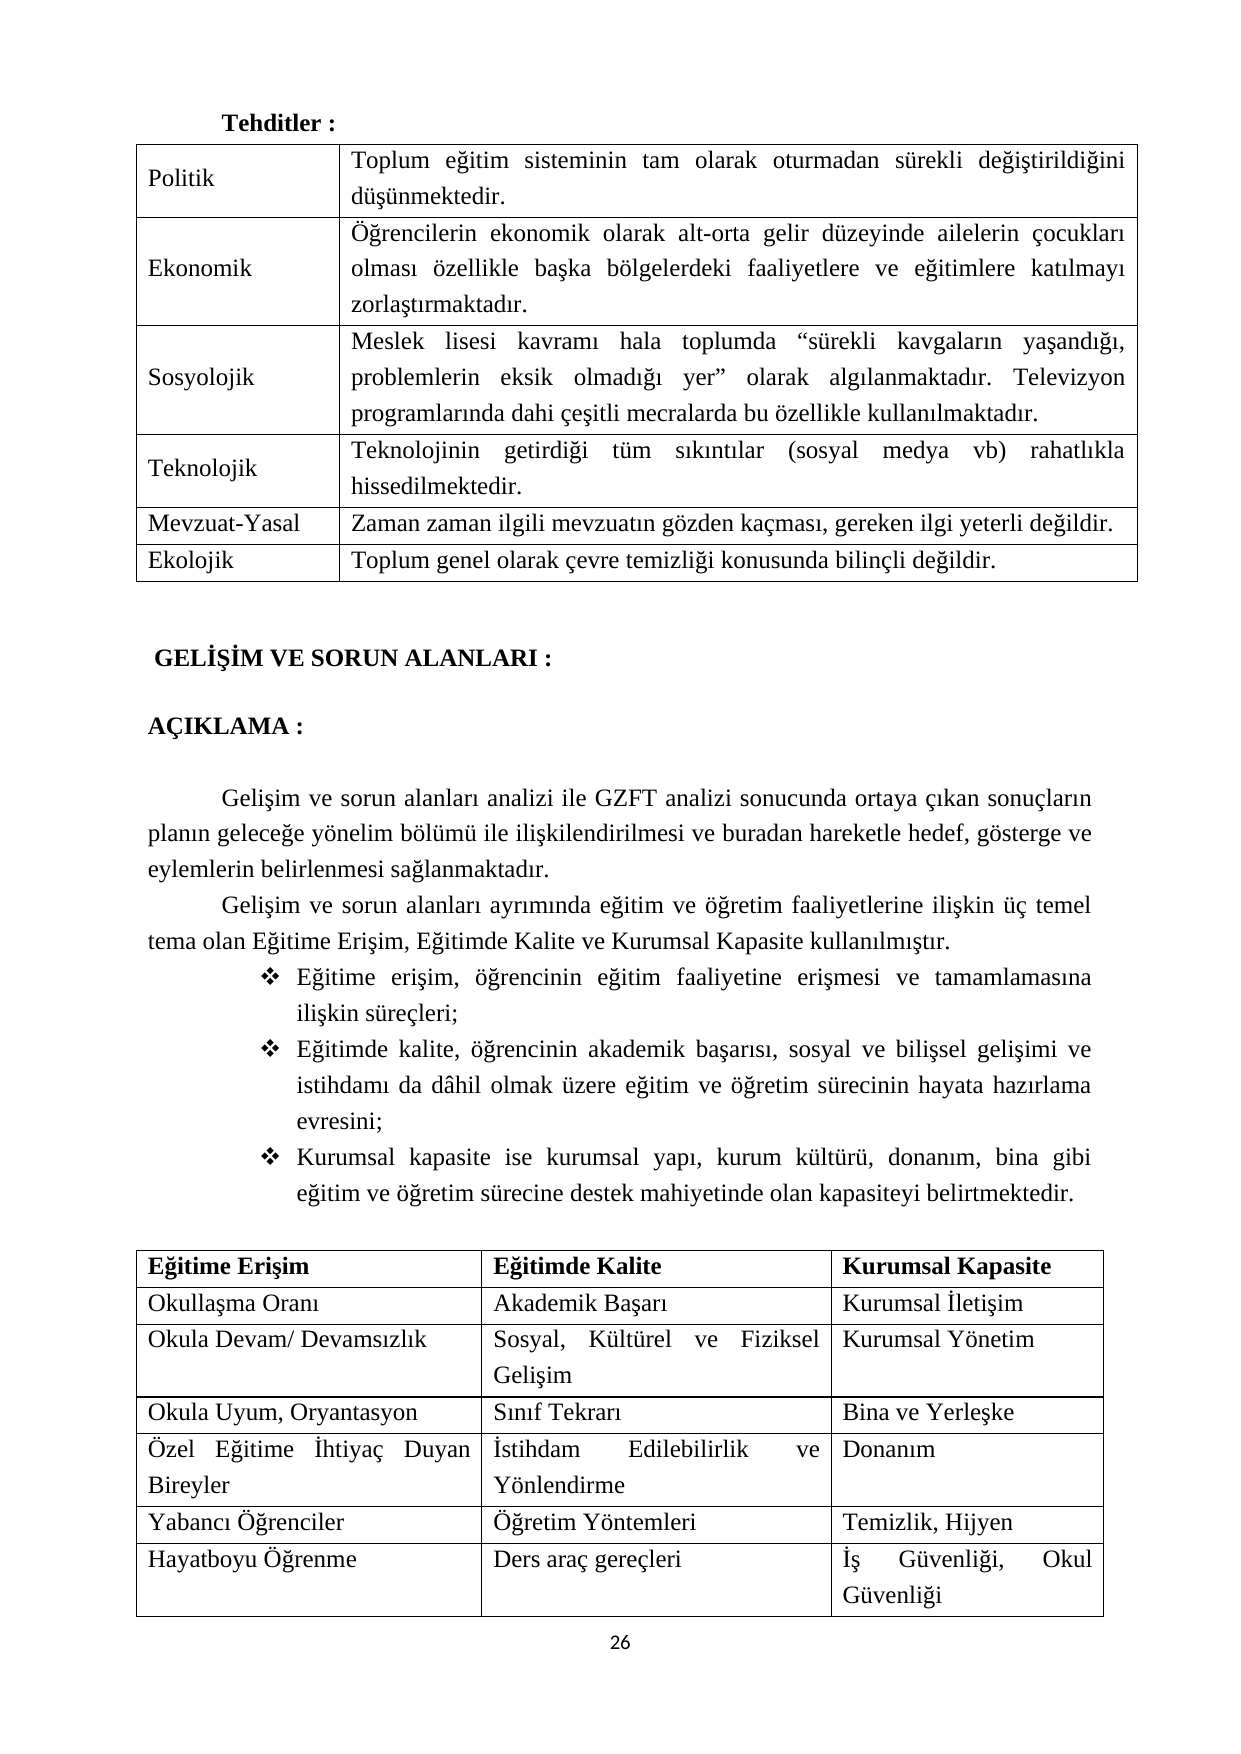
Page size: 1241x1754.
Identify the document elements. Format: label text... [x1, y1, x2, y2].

table_cell Yabancı Öğrenciler [137, 1507, 481, 1543]
table_cell Kurumsal İletişim [832, 1288, 1103, 1323]
text Tehditler : [148, 108, 1093, 137]
table_cell İstihdam Edilebilirlik ve Yönlendirme [482, 1434, 831, 1506]
list Kurumsal kapasite ise kurumsal yapı, kurum kültürü, donanım, bina gibi eğitim ve öğretim sürecine destek mahiyetinde olan kapasiteyi belirtmektedir. [259, 1142, 1093, 1207]
table_cell Akademik Başarı [482, 1288, 831, 1323]
table_cell Ekonomik [137, 218, 339, 325]
list Eğitime erişim, öğrencinin eğitim faaliyetine erişmesi ve tamamlamasına ilişkin süreçleri; [259, 962, 1093, 1027]
table_header Toplum eğitim sisteminin tam olarak oturmadan sürekli değiştirildiğini düşünmektedir. [340, 145, 1137, 217]
table_cell Özel Eğitime İhtiyaç Duyan Bireyler [137, 1434, 481, 1506]
subtitle GELİŞİM VE SORUN ALANLARI : [148, 643, 1093, 671]
table_cell Teknolojik [137, 435, 339, 507]
table_cell Meslek lisesi kavramı hala toplumda “sürekli kavgaların yaşandığı, problemlerin eksik olmadığı yer” olarak algılanmaktadır. Televizyon programlarında dahi çeşitli mecralarda bu özellikle kullanılmaktadır. [340, 326, 1137, 434]
table_cell Kurumsal Yönetim [832, 1325, 1103, 1396]
list Eğitimde kalite, öğrencinin akademik başarısı, sosyal ve bilişsel gelişimi ve istihdamı da dâhil olmak üzere eğitim ve öğretim sürecinin hayata hazırlama evresini; [259, 1034, 1093, 1135]
table_cell Sosyal, Kültürel ve Fiziksel Gelişim [482, 1325, 831, 1396]
table_cell Temizlik, Hijyen [832, 1507, 1103, 1543]
table_cell Sosyolojik [137, 326, 339, 434]
table_cell Okula Devam/ Devamsızlık [137, 1325, 481, 1396]
table_cell Ders araç gereçleri [482, 1544, 831, 1616]
table_cell Öğrencilerin ekonomik olarak alt-orta gelir düzeyinde ailelerin çocukları olması özellikle başka bölgelerdeki faaliyetlere ve eğitimlere katılmayı zorlaştırmaktadır. [340, 218, 1137, 325]
text Gelişim ve sorun alanları analizi ile GZFT analizi sonucunda ortaya çıkan sonuçların planın geleceğe yönelim bölümü ile ilişkilendirilmesi ve buradan hareketle hedef, gösterge ve eylemlerin belirlenmesi sağlanmaktadır. [148, 783, 1093, 883]
table_cell Toplum genel olarak çevre temizliği konusunda bilinçli değildir. [340, 545, 1137, 581]
table_cell Okullaşma Oranı [137, 1288, 481, 1323]
table_cell Teknolojinin getirdiği tüm sıkıntılar (sosyal medya vb) rahatlıkla hissedilmektedir. [340, 435, 1137, 507]
table_cell Sınıf Tekrarı [482, 1398, 831, 1433]
table_cell Öğretim Yöntemleri [482, 1507, 831, 1543]
table_cell Ekolojik [137, 545, 339, 581]
table_cell Hayatboyu Öğrenme [137, 1544, 481, 1616]
table_header Eğitime Erişim [137, 1251, 481, 1287]
table_header Politik [137, 145, 339, 217]
text Gelişim ve sorun alanları ayrımında eğitim ve öğretim faaliyetlerine ilişkin üç temel tema olan Eğitime Erişim, Eğitimde Kalite ve Kurumsal Kapasite kullanılmıştır. [148, 890, 1093, 955]
table_header Eğitimde Kalite [482, 1251, 831, 1287]
table_cell İş Güvenliği, Okul Güvenliği [832, 1544, 1103, 1616]
table_cell Donanım [832, 1434, 1103, 1506]
text AÇIKLAMA : [148, 711, 1093, 739]
table_header Kurumsal Kapasite [832, 1251, 1103, 1287]
table_cell Okula Uyum, Oryantasyon [137, 1398, 481, 1433]
table_cell Zaman zaman ilgili mevzuatın gözden kaçması, gereken ilgi yeterli değildir. [340, 508, 1137, 544]
table_cell Mevzuat-Yasal [137, 508, 339, 544]
table_cell Bina ve Yerleşke [832, 1398, 1103, 1433]
